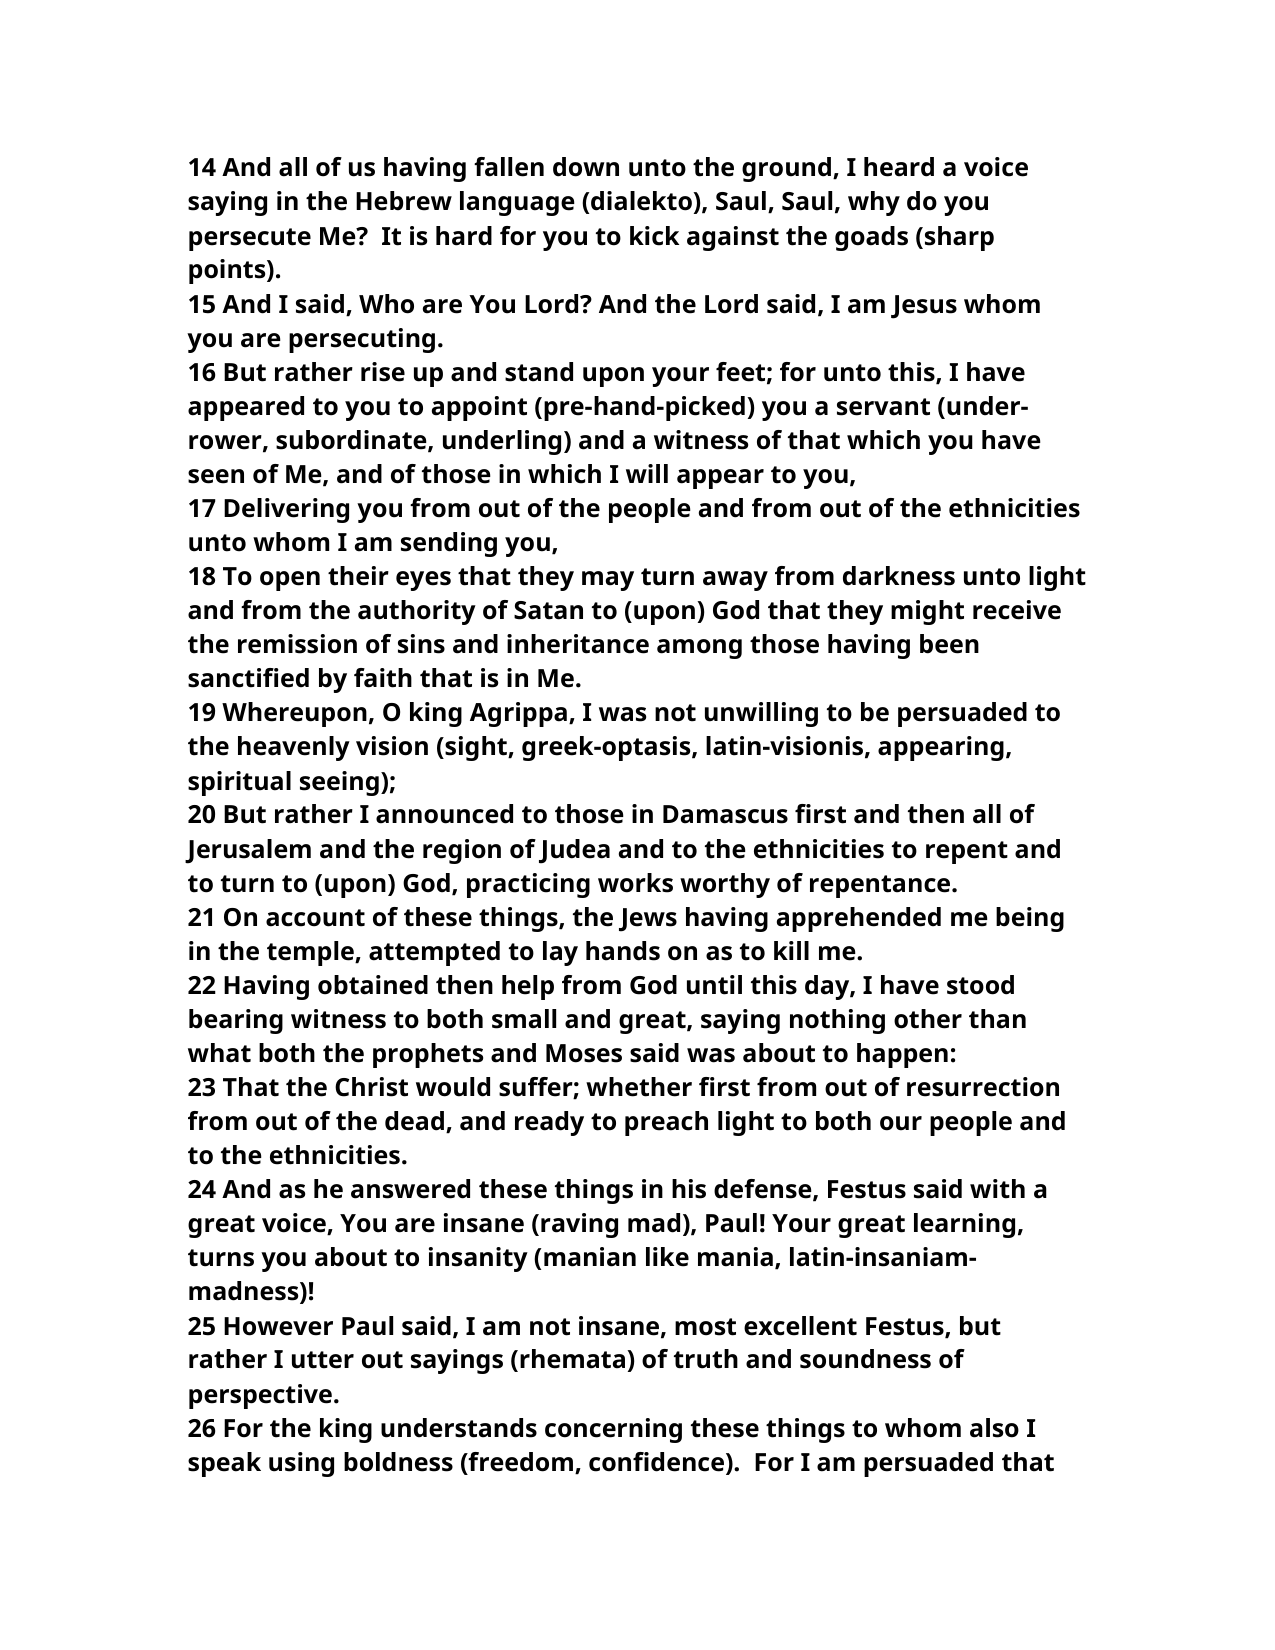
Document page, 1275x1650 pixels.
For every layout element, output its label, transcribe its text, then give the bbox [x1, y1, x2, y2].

text 17 Delivering you from out of the people and from out of the ethnicities unto whom I am sending you, [187, 491, 1087, 559]
text 15 And I said, Who are You Lord? And the Lord said, I am Jesus whom you are persecuting. [187, 286, 1087, 354]
text 25 However Paul said, I am not insane, most excellent Festus, but rather I utter out sayings (rhemata) of truth and soundness of perspective. [187, 1308, 1087, 1410]
text 21 On account of these things, the Jews having apprehended me being in the temple, attempted to lay hands on as to kill me. [187, 899, 1087, 967]
text 23 That the Christ would suffer; whether first from out of resurrection from out of the dead, and ready to preach light to both our people and to the ethnicities. [187, 1070, 1087, 1172]
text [187, 1410, 1087, 1478]
text 19 Whereupon, O king Agrippa, I was not unwilling to be persuaded to the heavenly vision (sight, greek-optasis, latin-visionis, appearing, spiritual seeing); [187, 695, 1087, 797]
text 20 But rather I announced to those in Damascus first and then all of Jerusalem and the region of Judea and to the ethnicities to repent and to turn to (upon) God, practicing works worthy of repentance. [187, 797, 1087, 899]
text 22 Having obtained then help from God until this day, I have stood bearing witness to both small and great, saying nothing other than what both the prophets and Moses said was about to happen: [187, 967, 1087, 1070]
text 24 And as he answered these things in his defense, Festus said with a great voice, You are insane (raving mad), Paul! Your great learning, turns you about to insanity (manian like mania, latin-insaniam-madness)! [187, 1172, 1087, 1308]
text 18 To open their eyes that they may turn away from darkness unto light and from the authority of Satan to (upon) God that they might receive the remission of sins and inheritance among those having been sanctified by faith that is in Me. [187, 559, 1087, 695]
text 14 And all of us having fallen down unto the ground, I heard a voice saying in the Hebrew language (dialekto), Saul, Saul, why do you persecute Me? It is hard for you to kick against the goads (sharp points). [187, 150, 1087, 286]
text 16 But rather rise up and stand upon your feet; for unto this, I have appeared to you to appoint (pre-hand-picked) you a servant (under-rower, subordinate, underling) and a witness of that which you have seen of Me, and of those in which I will appear to you, [187, 354, 1087, 491]
